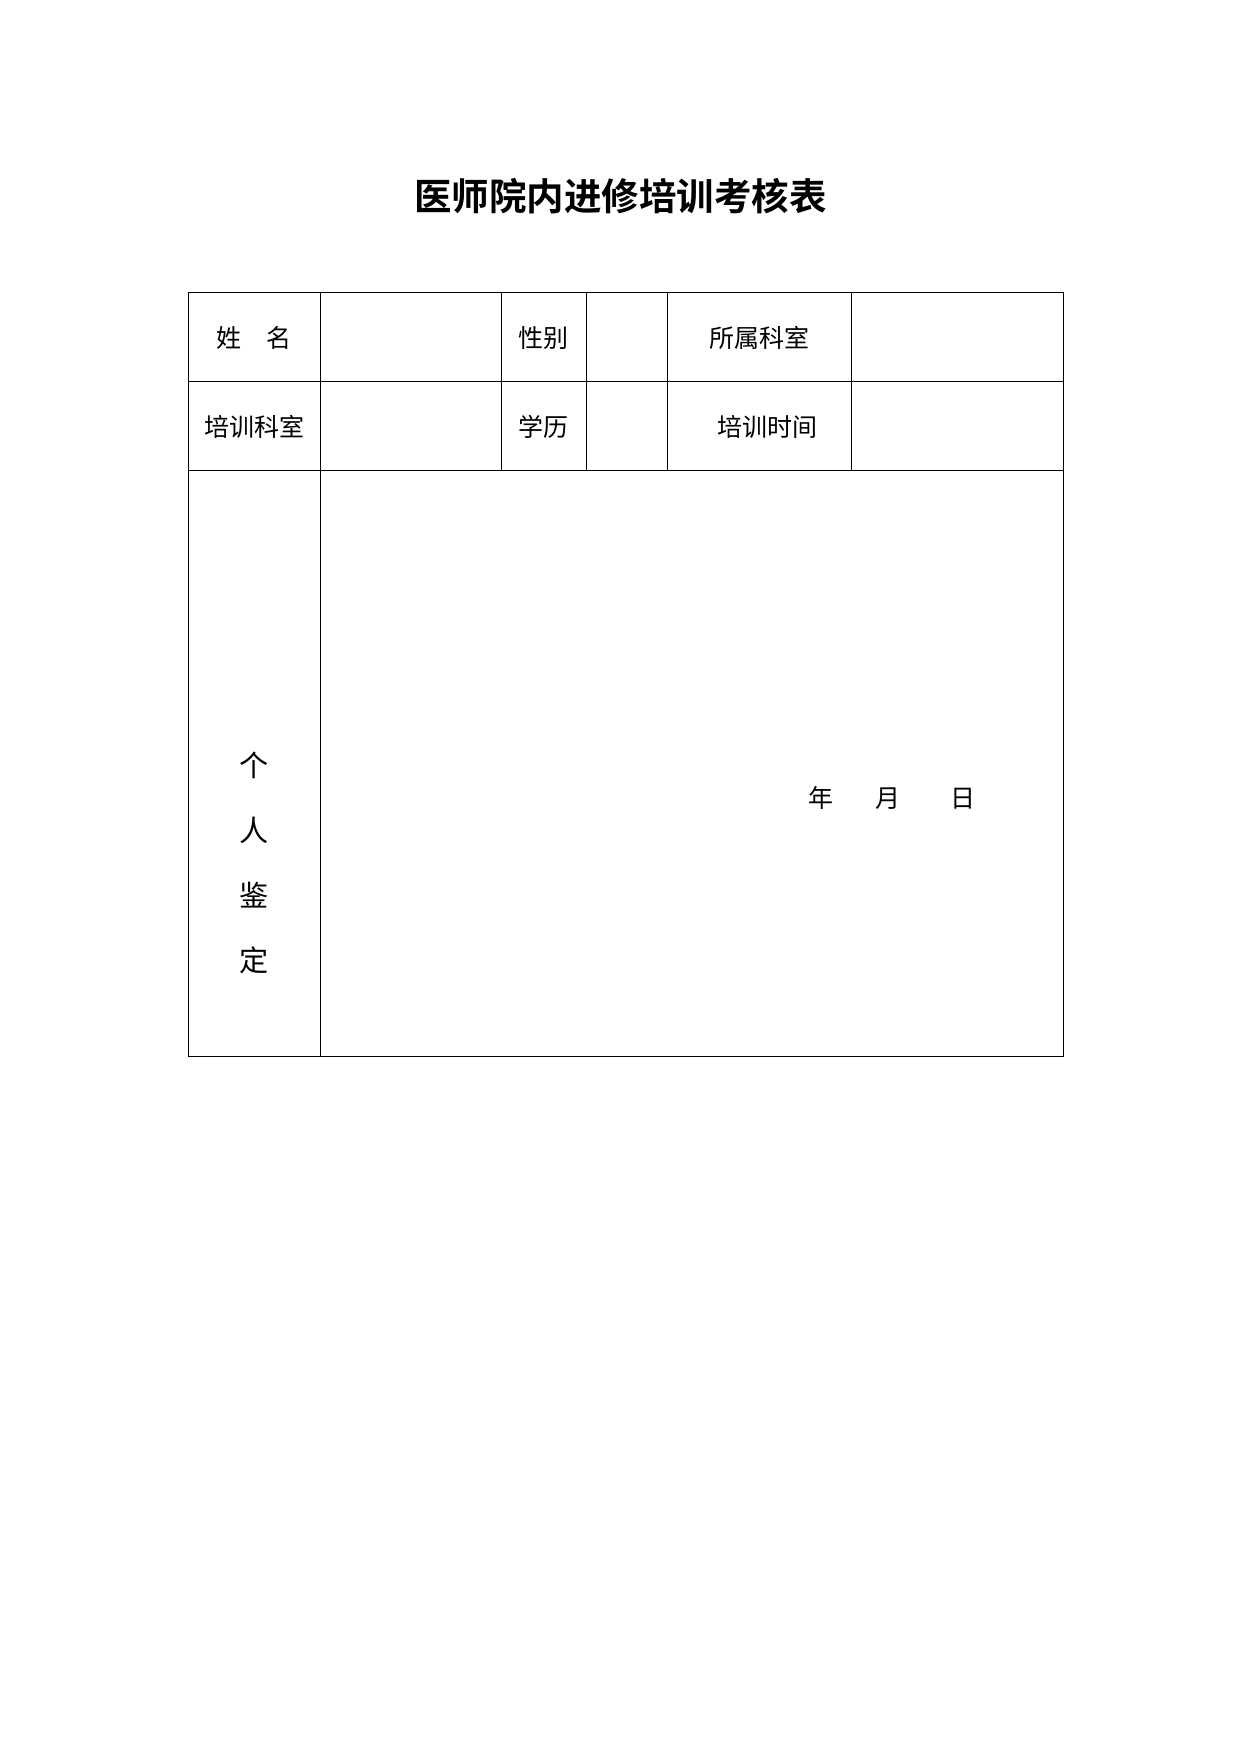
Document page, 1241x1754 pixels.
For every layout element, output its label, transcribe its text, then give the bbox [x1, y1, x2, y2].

table_header 性别 [502, 293, 586, 381]
table_cell [587, 382, 667, 470]
table_cell 年 月 日 [321, 471, 1063, 1056]
table_header 姓 名 [189, 293, 320, 381]
table_cell 培训时间 [668, 382, 851, 470]
table_header [587, 293, 667, 381]
table_cell 个 人 鉴 定 [189, 471, 320, 1056]
table_cell 学历 [502, 382, 586, 470]
table_cell [321, 382, 501, 470]
table_header [321, 293, 501, 381]
table_header [852, 293, 1063, 381]
table_cell 培训科室 [189, 382, 320, 470]
table_cell [852, 382, 1063, 470]
table_header 所属科室 [668, 293, 851, 381]
text 医师院内进修培训考核表 [187, 162, 1053, 227]
